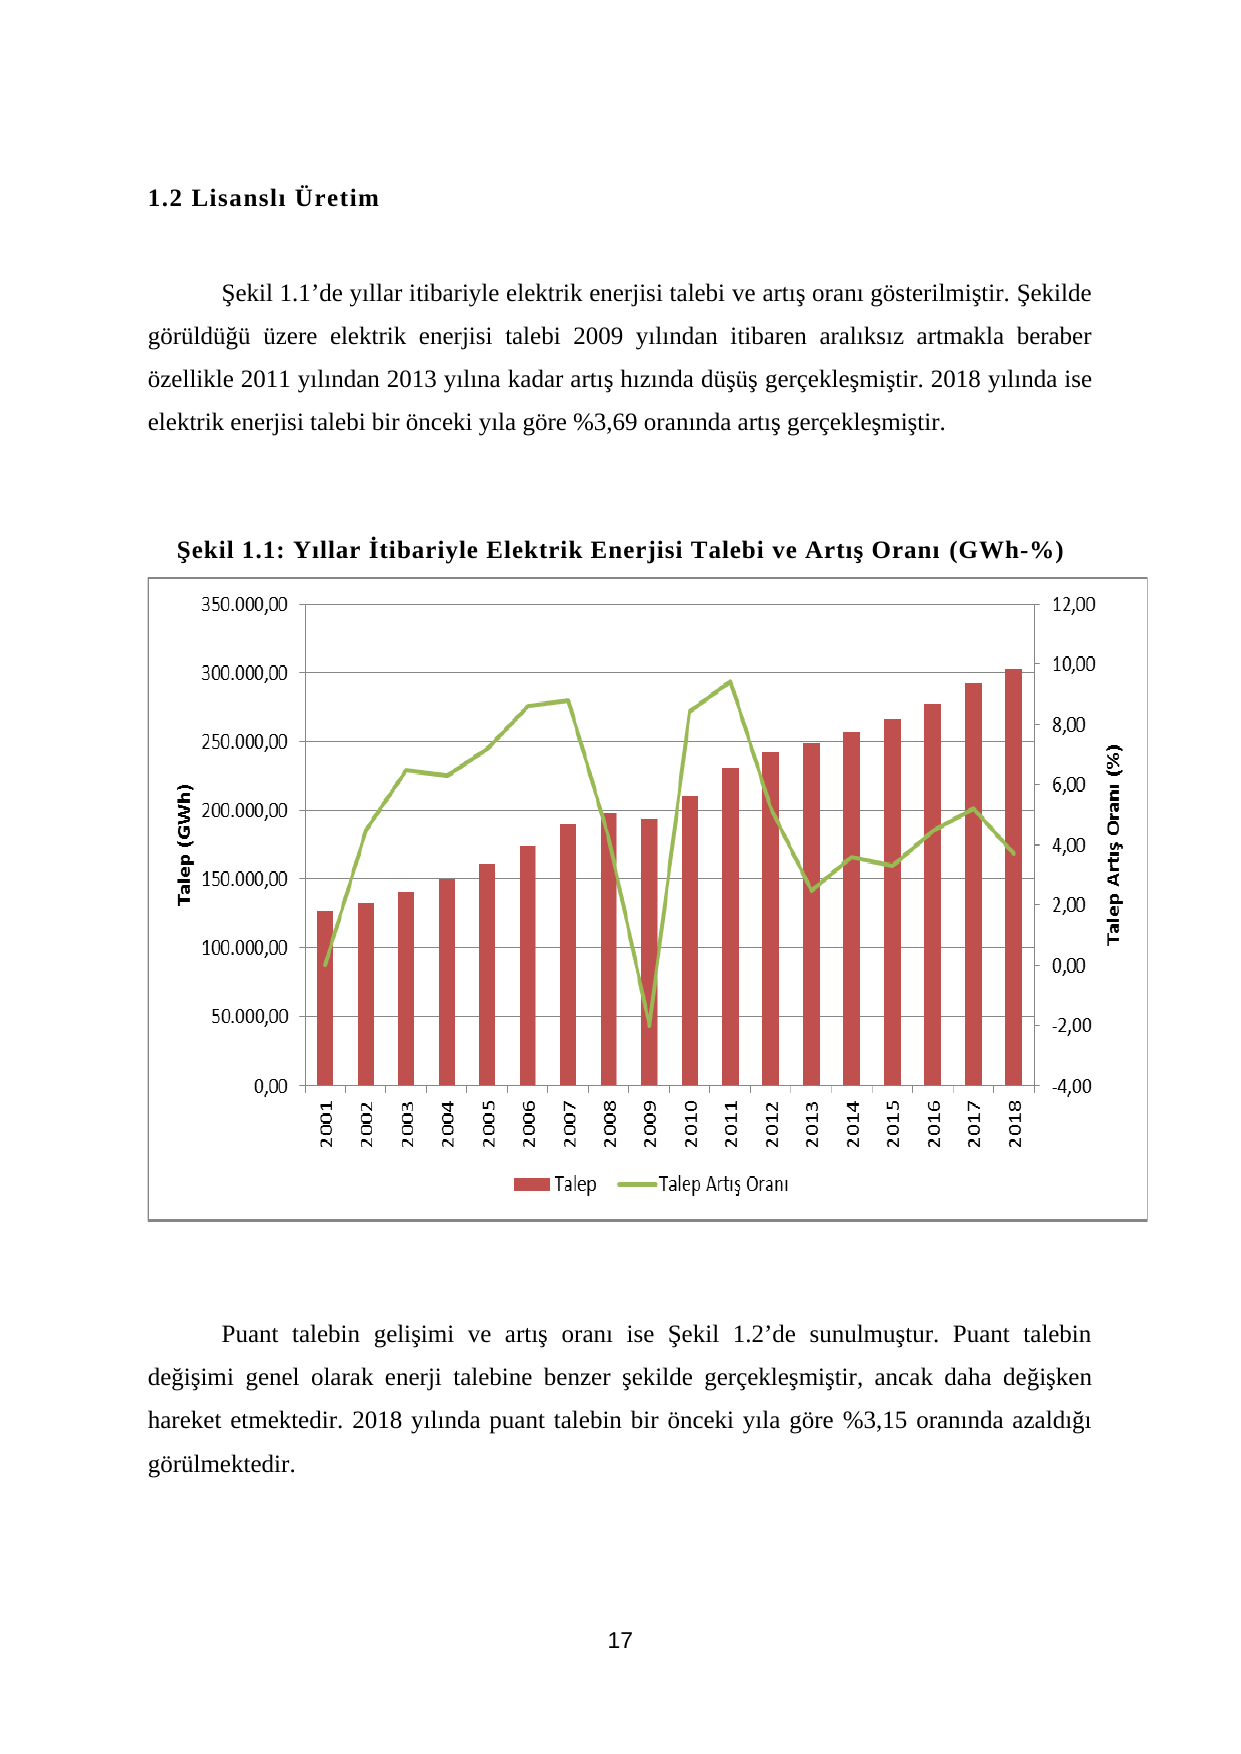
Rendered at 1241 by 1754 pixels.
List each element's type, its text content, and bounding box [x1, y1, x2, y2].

picture [147, 577, 1148, 1222]
text Puant talebin gelişimi ve artış oranı ise Şekil 1.2’de sunulmuştur. Puant talebin değişimi genel olarak enerji talebine benzer şekilde gerçekleşmiştir, ancak daha değişken hareket etmektedir. 2018 yılında puant talebin bir önceki yıla göre %3,15 oranında azaldığı görülmektedir. [148, 1319, 1093, 1477]
text 1.2 Lisanslı Üretim [148, 183, 1093, 212]
subtitle Şekil 1.1: Yıllar İtibariyle Elektrik Enerjisi Talebi ve Artış Oranı (GWh-%) [148, 535, 1093, 564]
